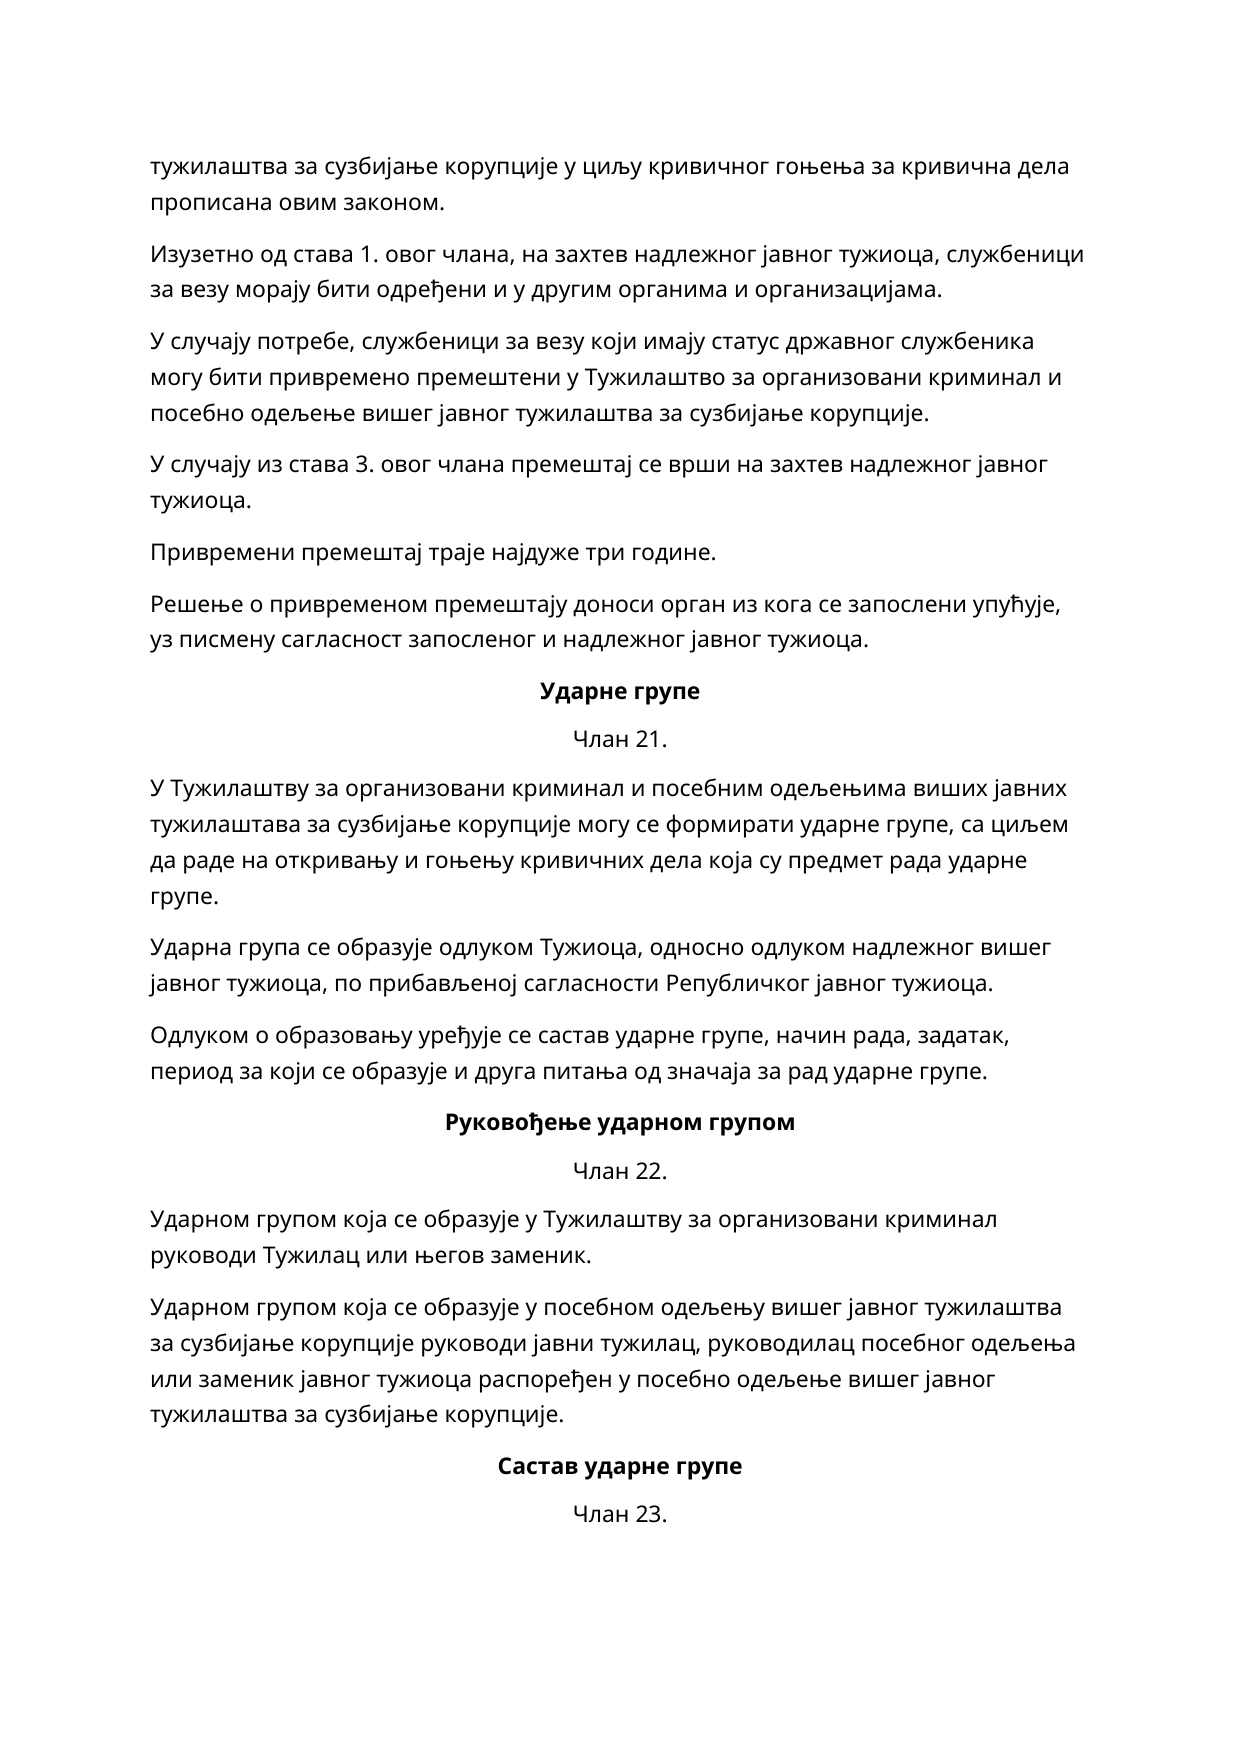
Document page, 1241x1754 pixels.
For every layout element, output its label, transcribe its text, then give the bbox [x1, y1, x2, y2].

text У случају потребе, службеници за везу који имају статус државног службеника могу бити привремено премештени у Тужилаштво за организовани криминал и посебно одељење вишег јавног тужилаштва за сузбијање корупције. [150, 325, 1090, 428]
text Привремени премештај траје најдуже три године. [150, 536, 1090, 567]
text Ударном групом која се образује у Тужилаштву за организовани криминал руководи Тужилац или његов заменик. [150, 1203, 1090, 1270]
text У Тужилаштву за организовани криминал и посебним одељењима виших јавних тужилаштава за сузбијање корупције могу се формирати ударне групе, са циљем да раде на откривању и гоњењу кривичних дела која су предмет рада ударне групе. [150, 772, 1090, 911]
text Ударном групом која се образује у посебном одељењу вишег јавног тужилаштва за сузбијање корупције руководи јавни тужилац, руководилац посебног одељења или заменик јавног тужиоца распоређен у посебно одељење вишег јавног тужилаштва за сузбијање корупције. [150, 1291, 1090, 1430]
text Руковођење ударном групом [150, 1106, 1090, 1137]
text Изузетно од става 1. овог члана, на захтев надлежног јавног тужиоца, службеници за везу морају бити одређени и у другим органима и организацијама. [150, 237, 1090, 305]
text Ударна група се образује одлуком Тужиоца, односно одлуком надлежног вишег јавног тужиоца, по прибављеној сагласности Републичког јавног тужиоца. [150, 931, 1090, 998]
text Члан 21. [150, 723, 1090, 755]
text Решење о привременом премештају доноси орган из кога се запослени упућује, уз писмену сагласност запосленог и надлежног јавног тужиоца. [150, 587, 1090, 655]
text Одлуком о образовању уређује се састав ударне групе, начин рада, задатак, период за који се образује и друга питања од значаја за рад ударне групе. [150, 1019, 1090, 1086]
text Састав ударне групе [150, 1450, 1090, 1481]
text Ударне групе [150, 675, 1090, 706]
text Члан 22. [150, 1155, 1090, 1186]
text Члан 23. [150, 1498, 1090, 1530]
text У случају из става 3. овог члана премештај се врши на захтев надлежног јавног тужиоца. [150, 448, 1090, 516]
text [150, 150, 1090, 217]
